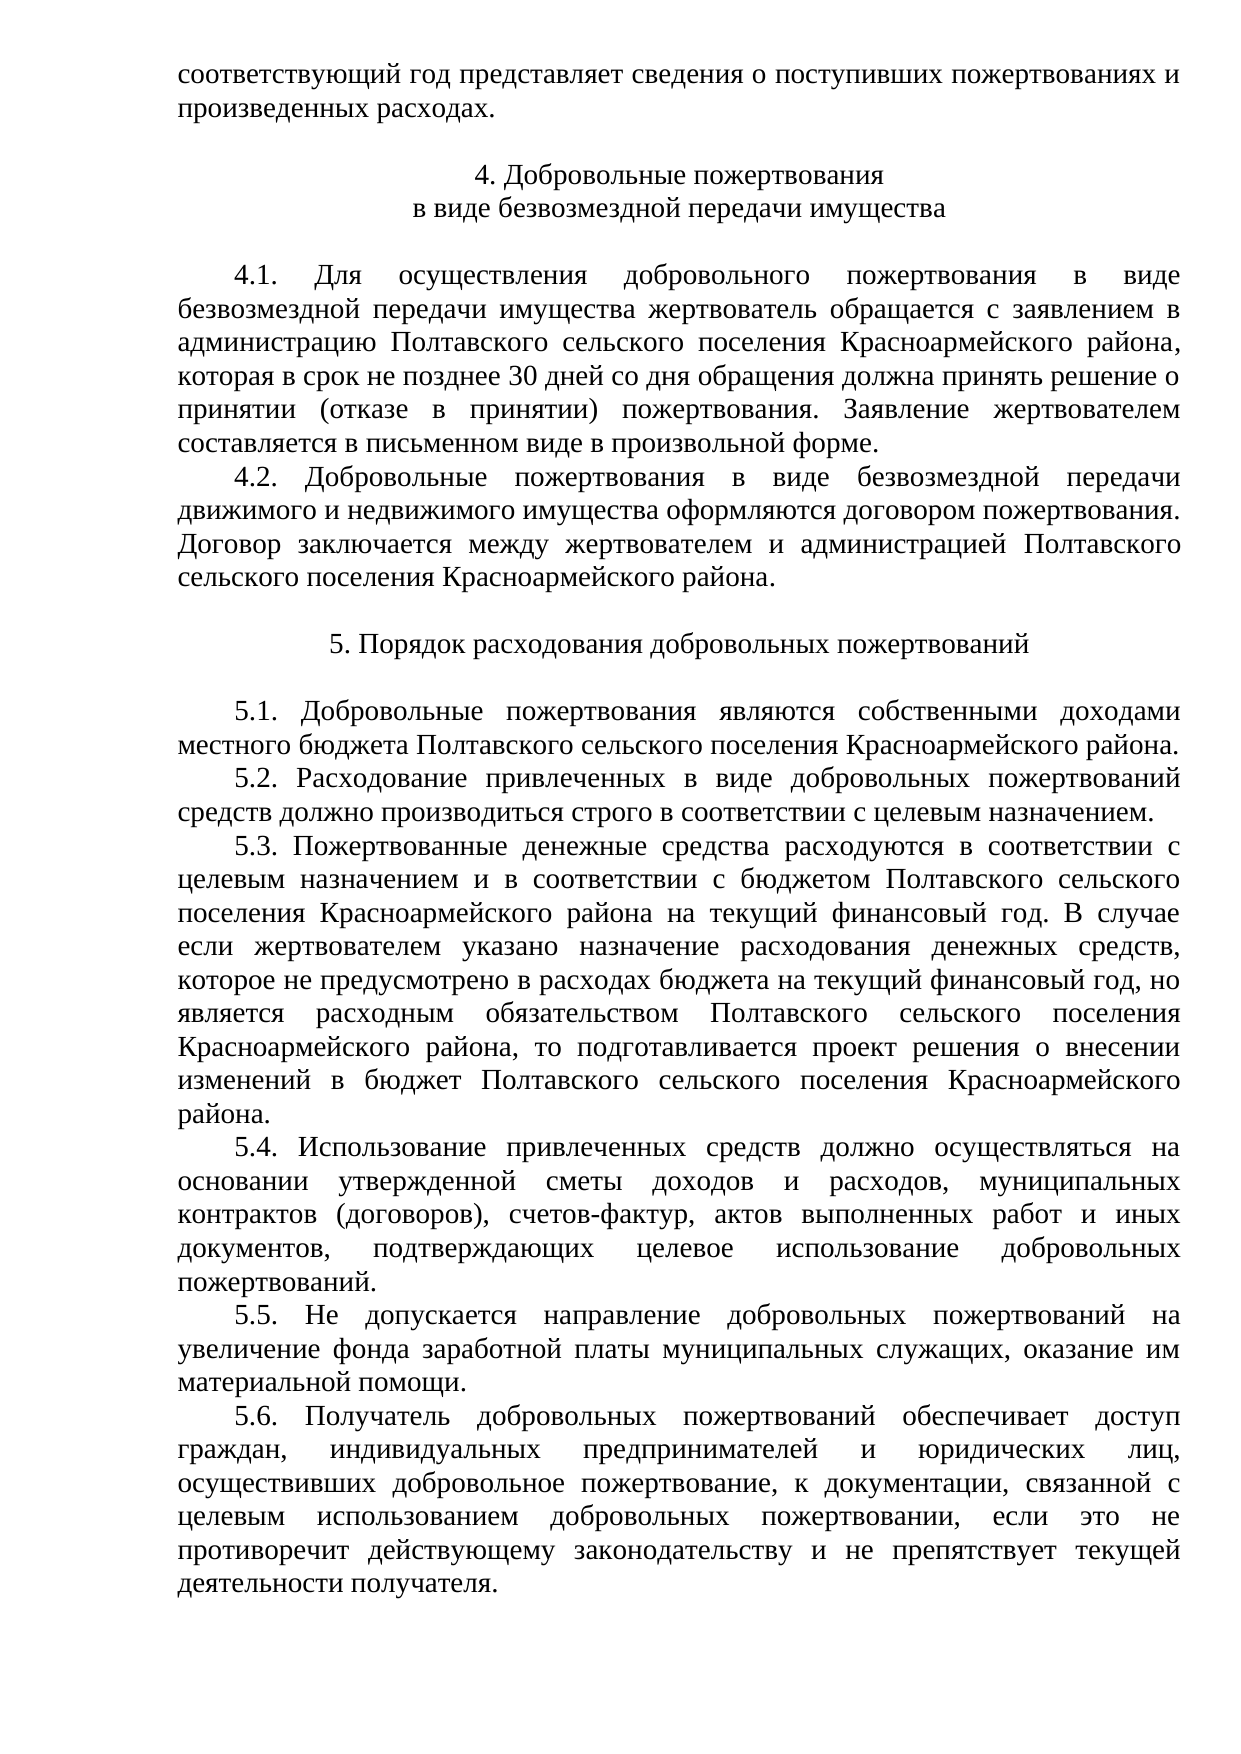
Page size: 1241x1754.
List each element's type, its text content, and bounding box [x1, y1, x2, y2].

text 5.5. Не допускается направление добровольных пожертвований на увеличение фонда заработной платы муниципальных служащих, оказание им материальной помощи. [177, 1297, 1181, 1398]
text 4.2. Добровольные пожертвования в виде безвозмездной передачи движимого и недвижимого имущества оформляются договором пожертвования. Договор заключается между жертвователем и администрацией Полтавского сельского поселения Красноармейского района. [177, 459, 1181, 593]
text 5.3. Пожертвованные денежные средства расходуются в соответствии с целевым назначением и в соответствии с бюджетом Полтавского сельского поселения Красноармейского района на текущий финансовый год. В случае если жертвователем указано назначение расходования денежных средств, которое не предусмотрено в расходах бюджета на текущий финансовый год, но является расходным обязательством Полтавского сельского поселения Красноармейского района, то подготавливается проект решения о внесении изменений в бюджет Полтавского сельского поселения Красноармейского района. [177, 828, 1181, 1129]
text 5.4. Использование привлеченных средств должно осуществляться на основании утвержденной сметы доходов и расходов, муниципальных контрактов (договоров), счетов-фактур, актов выполненных работ и иных документов, подтверждающих целевое использование добровольных пожертвований. [177, 1129, 1181, 1297]
text 5.6. Получатель добровольных пожертвований обеспечивает доступ граждан, индивидуальных предпринимателей и юридических лиц, осуществивших добровольное пожертвование, к документации, связанной с целевым использованием добровольных пожертвовании, если это не противоречит действующему законодательству и не препятствует текущей деятельности получателя. [177, 1398, 1181, 1599]
text в виде безвозмездной передачи имущества [177, 190, 1181, 224]
text 4. Добровольные пожертвования [177, 157, 1181, 190]
text 5. Порядок расходования добровольных пожертвований [177, 626, 1181, 660]
text 4.1. Для осуществления добровольного пожертвования в виде безвозмездной передачи имущества жертвователь обращается с заявлением в администрацию Полтавского сельского поселения Красноармейского района, которая в срок не позднее 30 дней со дня обращения должна принять решение о принятии (отказе в принятии) пожертвования. Заявление жертвователем составляется в письменном виде в произвольной форме. [177, 257, 1181, 459]
text 5.2. Расходование привлеченных в виде добровольных пожертвований средств должно производиться строго в соответствии с целевым назначением. [177, 761, 1181, 828]
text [177, 56, 1181, 123]
text 5.1. Добровольные пожертвования являются собственными доходами местного бюджета Полтавского сельского поселения Красноармейского района. [177, 693, 1181, 761]
